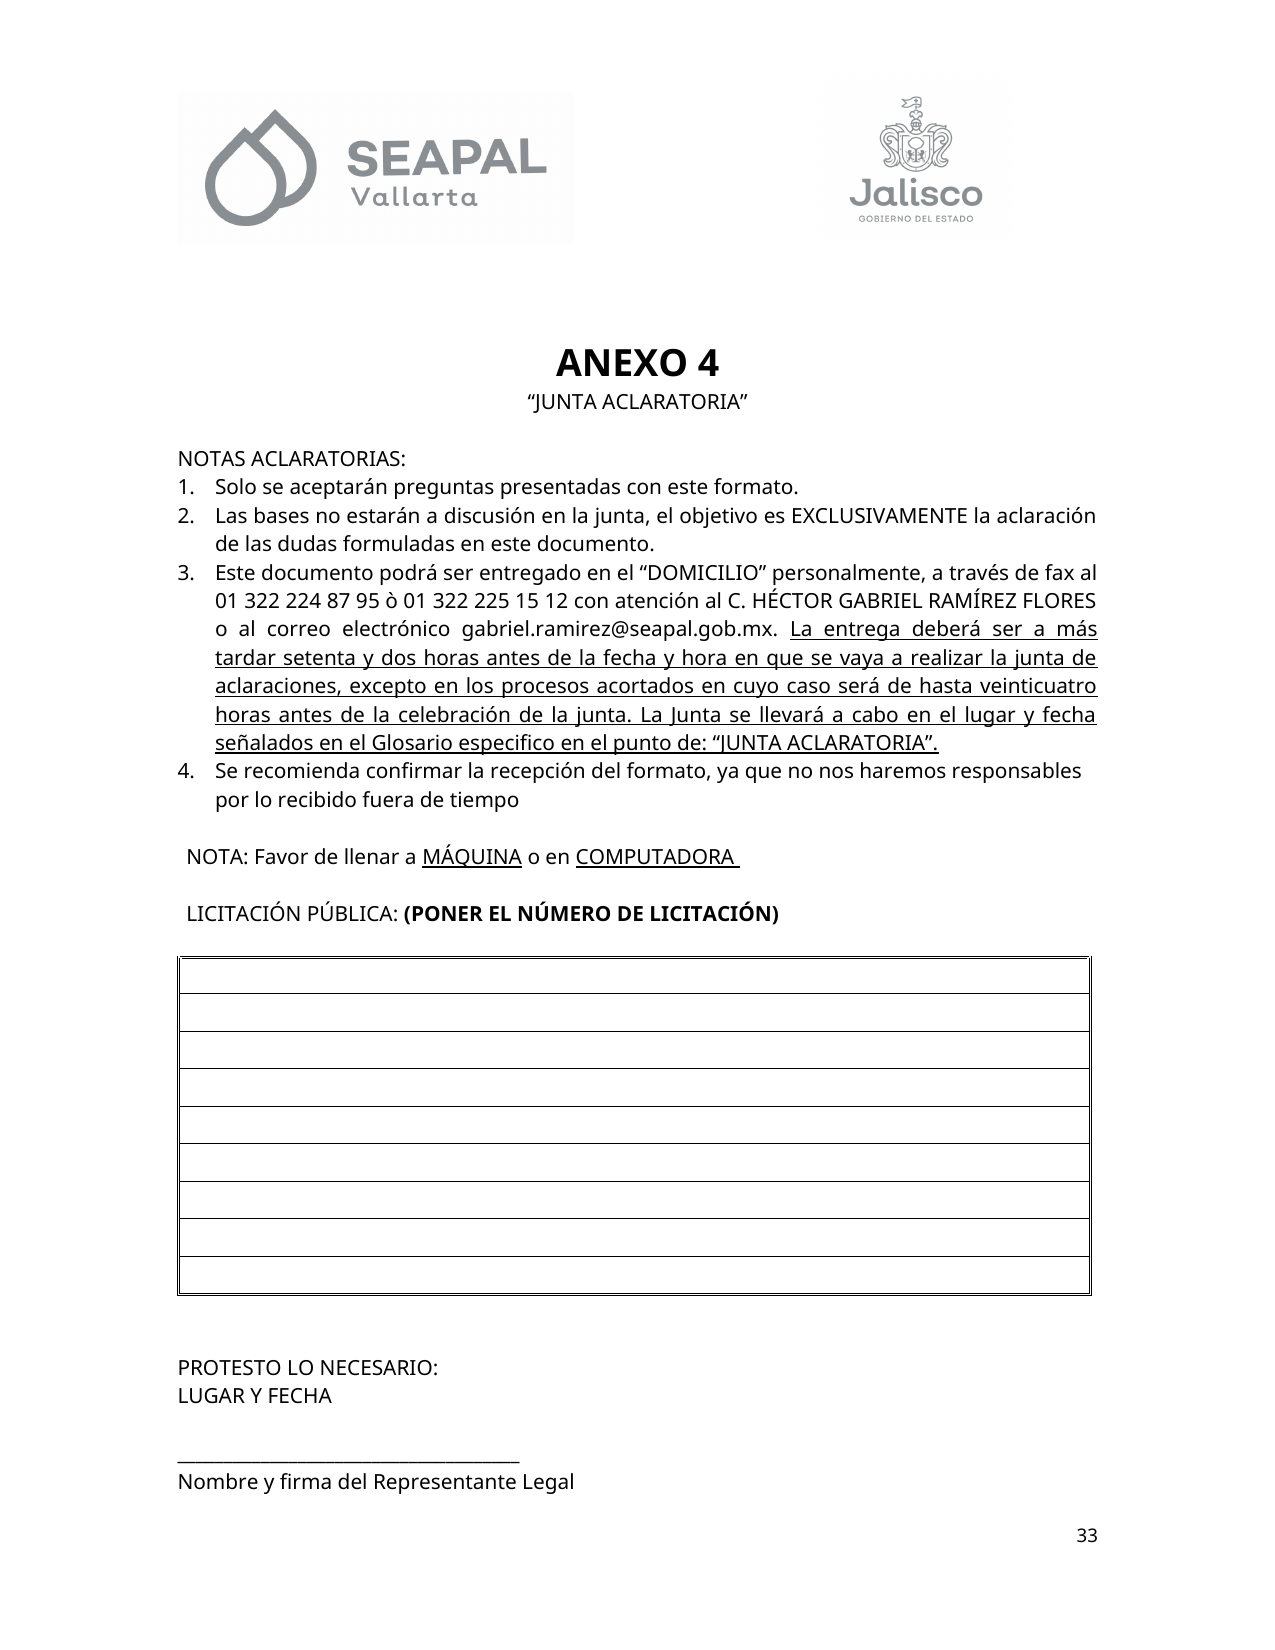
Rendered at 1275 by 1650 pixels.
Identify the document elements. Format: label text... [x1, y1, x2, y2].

list Se recomienda confirmar la recepción del formato, ya que no nos haremos responsables por lo recibido fuera de tiempo [177, 757, 1098, 813]
text “JUNTA ACLARATORIA” [177, 387, 1098, 415]
picture [177, 91, 574, 245]
table_cell [180, 1257, 1089, 1293]
text _____________________________________ [177, 1438, 1098, 1467]
table_cell [179, 956, 1090, 993]
text ANEXO 4 [177, 336, 1098, 387]
table_cell [180, 1144, 1089, 1181]
table_cell [180, 1069, 1089, 1106]
table_cell LICITACIÓN PÚBLICA: (PONER EL NÚMERO DE LICITACIÓN) [179, 870, 1090, 956]
text Nombre y firma del Representante Legal [177, 1467, 1098, 1495]
list Las bases no estarán a discusión en la junta, el objetivo es EXCLUSIVAMENTE la aclaración de las dudas formuladas en este documento. [177, 501, 1098, 558]
table_cell [180, 1107, 1089, 1143]
picture [817, 73, 1015, 245]
table_cell [180, 1219, 1089, 1256]
table_cell [180, 1182, 1089, 1218]
text LUGAR Y FECHA [177, 1382, 1098, 1410]
text PROTESTO LO NECESARIO: [177, 1353, 1098, 1382]
table_cell [180, 1032, 1089, 1068]
table_cell [180, 994, 1089, 1031]
list Este documento podrá ser entregado en el “DOMICILIO” personalmente, a través de fax al 01 322 224 87 95 ò 01 322 225 15 12 con atención al C. HÉCTOR GABRIEL RAMÍREZ FLORES o al correo electrónico gabriel.ramirez@seapal.gob.mx. La entrega deberá ser a más tardar setenta y dos horas antes de la fecha y hora en que se vaya a realizar la junta de aclaraciones, excepto en los procesos acortados en cuyo caso será de hasta veinticuatro horas antes de la celebración de la junta. La Junta se llevará a cabo en el lugar y fecha señalados en el Glosario especifico en el punto de: “JUNTA ACLARATORIA”. [177, 558, 1098, 757]
list Solo se aceptarán preguntas presentadas con este formato. [177, 472, 1098, 501]
text NOTAS ACLARATORIAS: [177, 444, 1098, 472]
table_header NOTA: Favor de llenar a MÁQUINA o en computadora [179, 814, 1090, 870]
